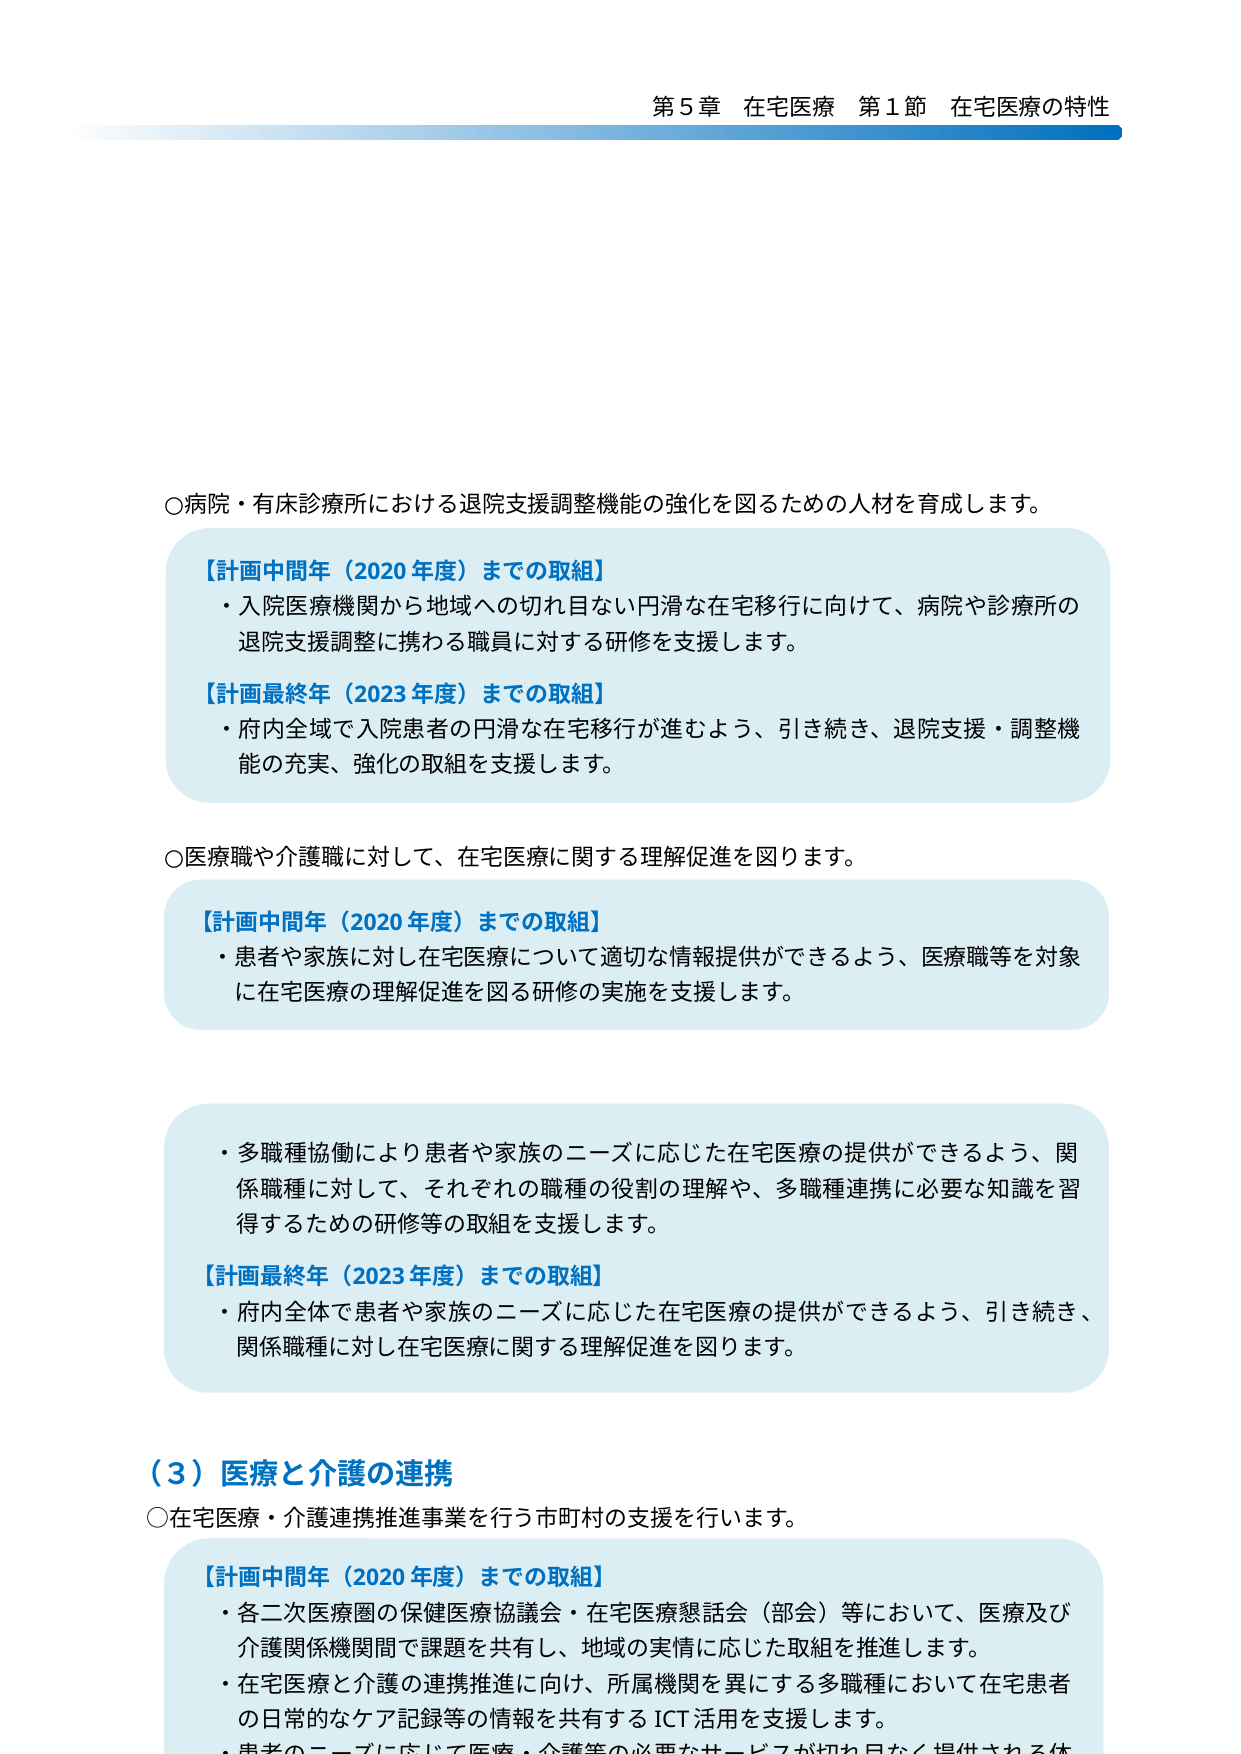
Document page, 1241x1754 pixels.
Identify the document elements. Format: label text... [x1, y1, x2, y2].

text ○病院・有床診療所における退院支援調整機能の強化を図るための人材を育成します。 [118, 481, 1122, 524]
text ○在宅医療・介護連携推進事業を行う市町村の支援を行います。 [118, 1494, 1122, 1538]
text ○医療職や介護職に対して、在宅医療に関する理解促進を図ります。 [118, 833, 1122, 877]
text （３）医療と介護の連携 [118, 1450, 1122, 1494]
